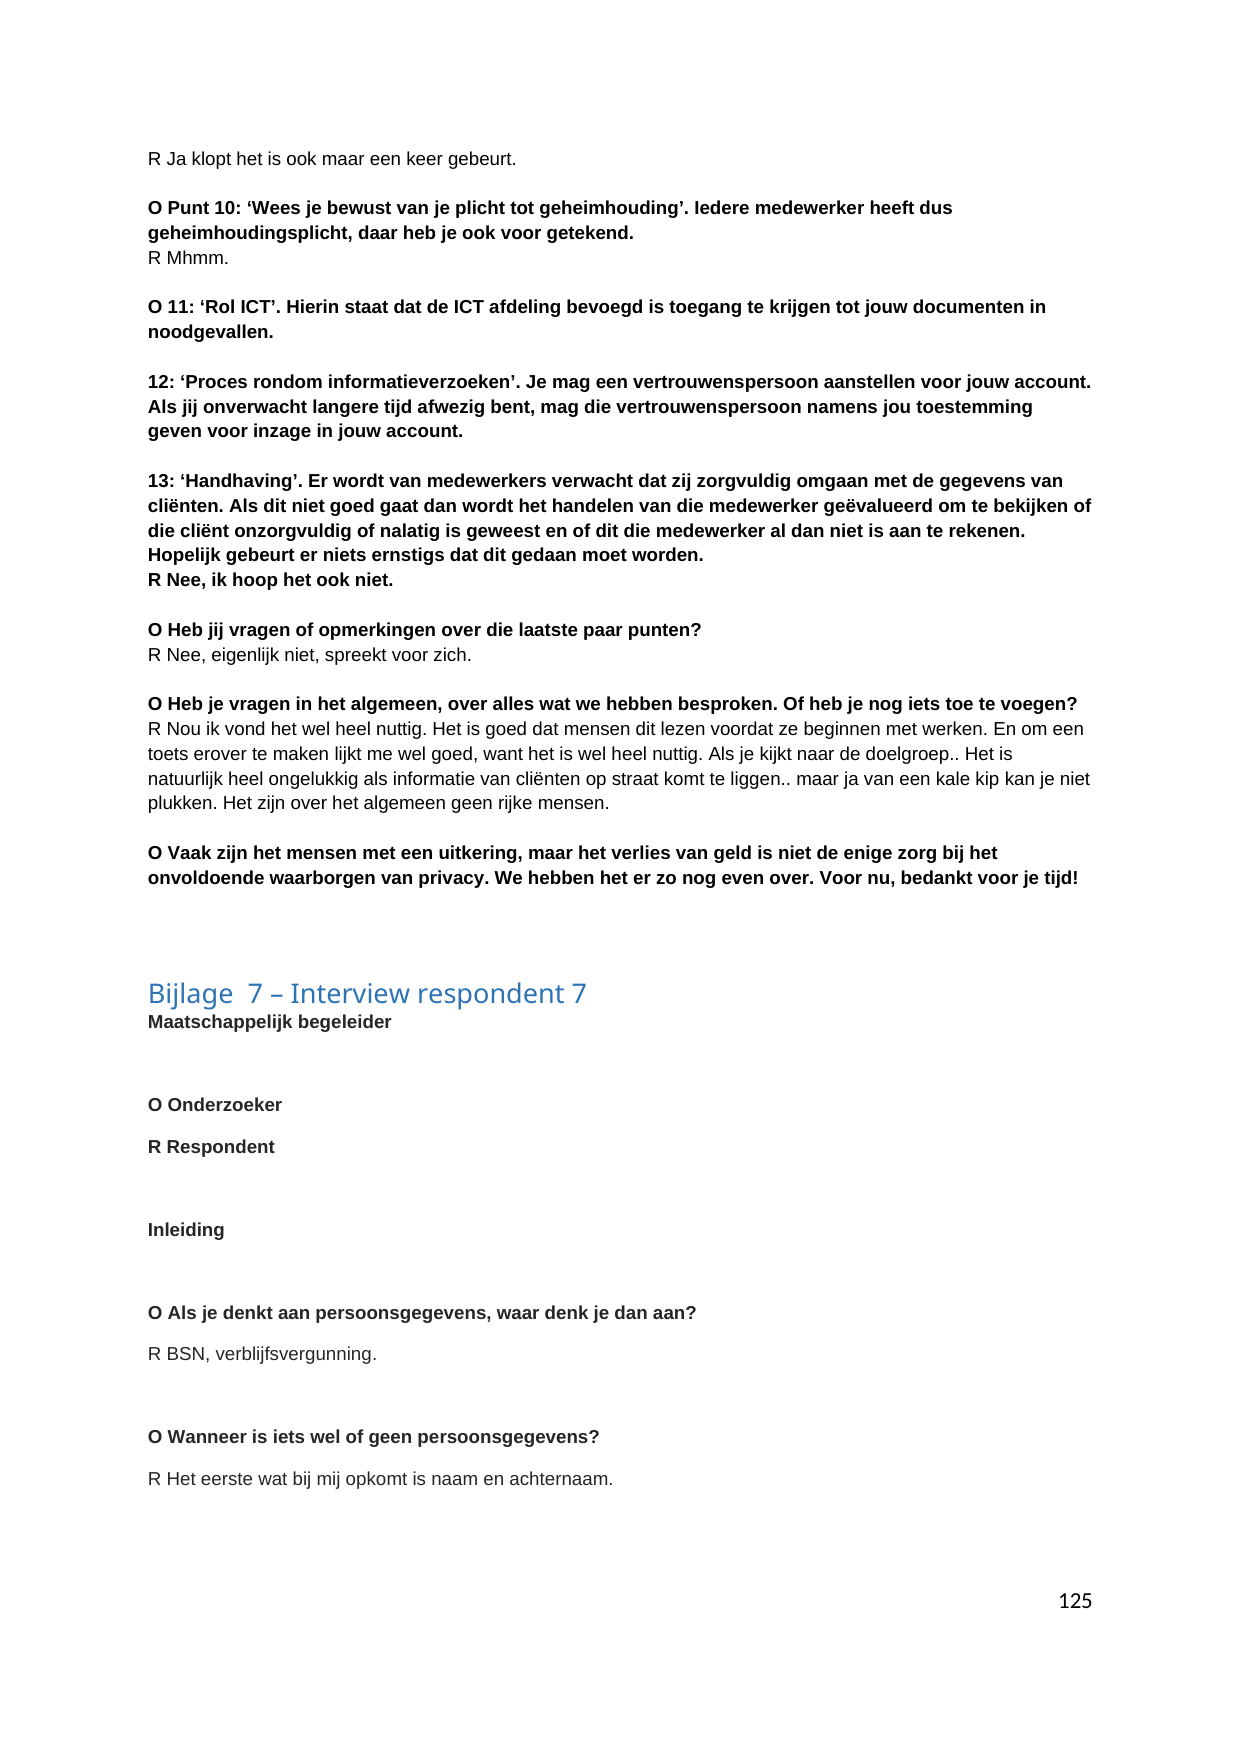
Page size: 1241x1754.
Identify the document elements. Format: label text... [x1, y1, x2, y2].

text R Respondent [148, 1136, 1093, 1157]
text Maatschappelijk begeleider [148, 1011, 1093, 1033]
text R Het eerste wat bij mij opkomt is naam en achternaam. [148, 1467, 1093, 1489]
text O Onderzoeker [148, 1094, 1093, 1116]
text O Als je denkt aan persoonsgegevens, waar denk je dan aan? [148, 1302, 1093, 1323]
text R BSN, verblijfsvergunning. [148, 1343, 1093, 1364]
text Inleiding [148, 1219, 1093, 1240]
text O Wanneer is iets wel of geen persoonsgegevens? [148, 1426, 1093, 1447]
subtitle Bijlage 7 – Interview respondent 7 [148, 974, 1093, 1011]
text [148, 148, 1093, 888]
